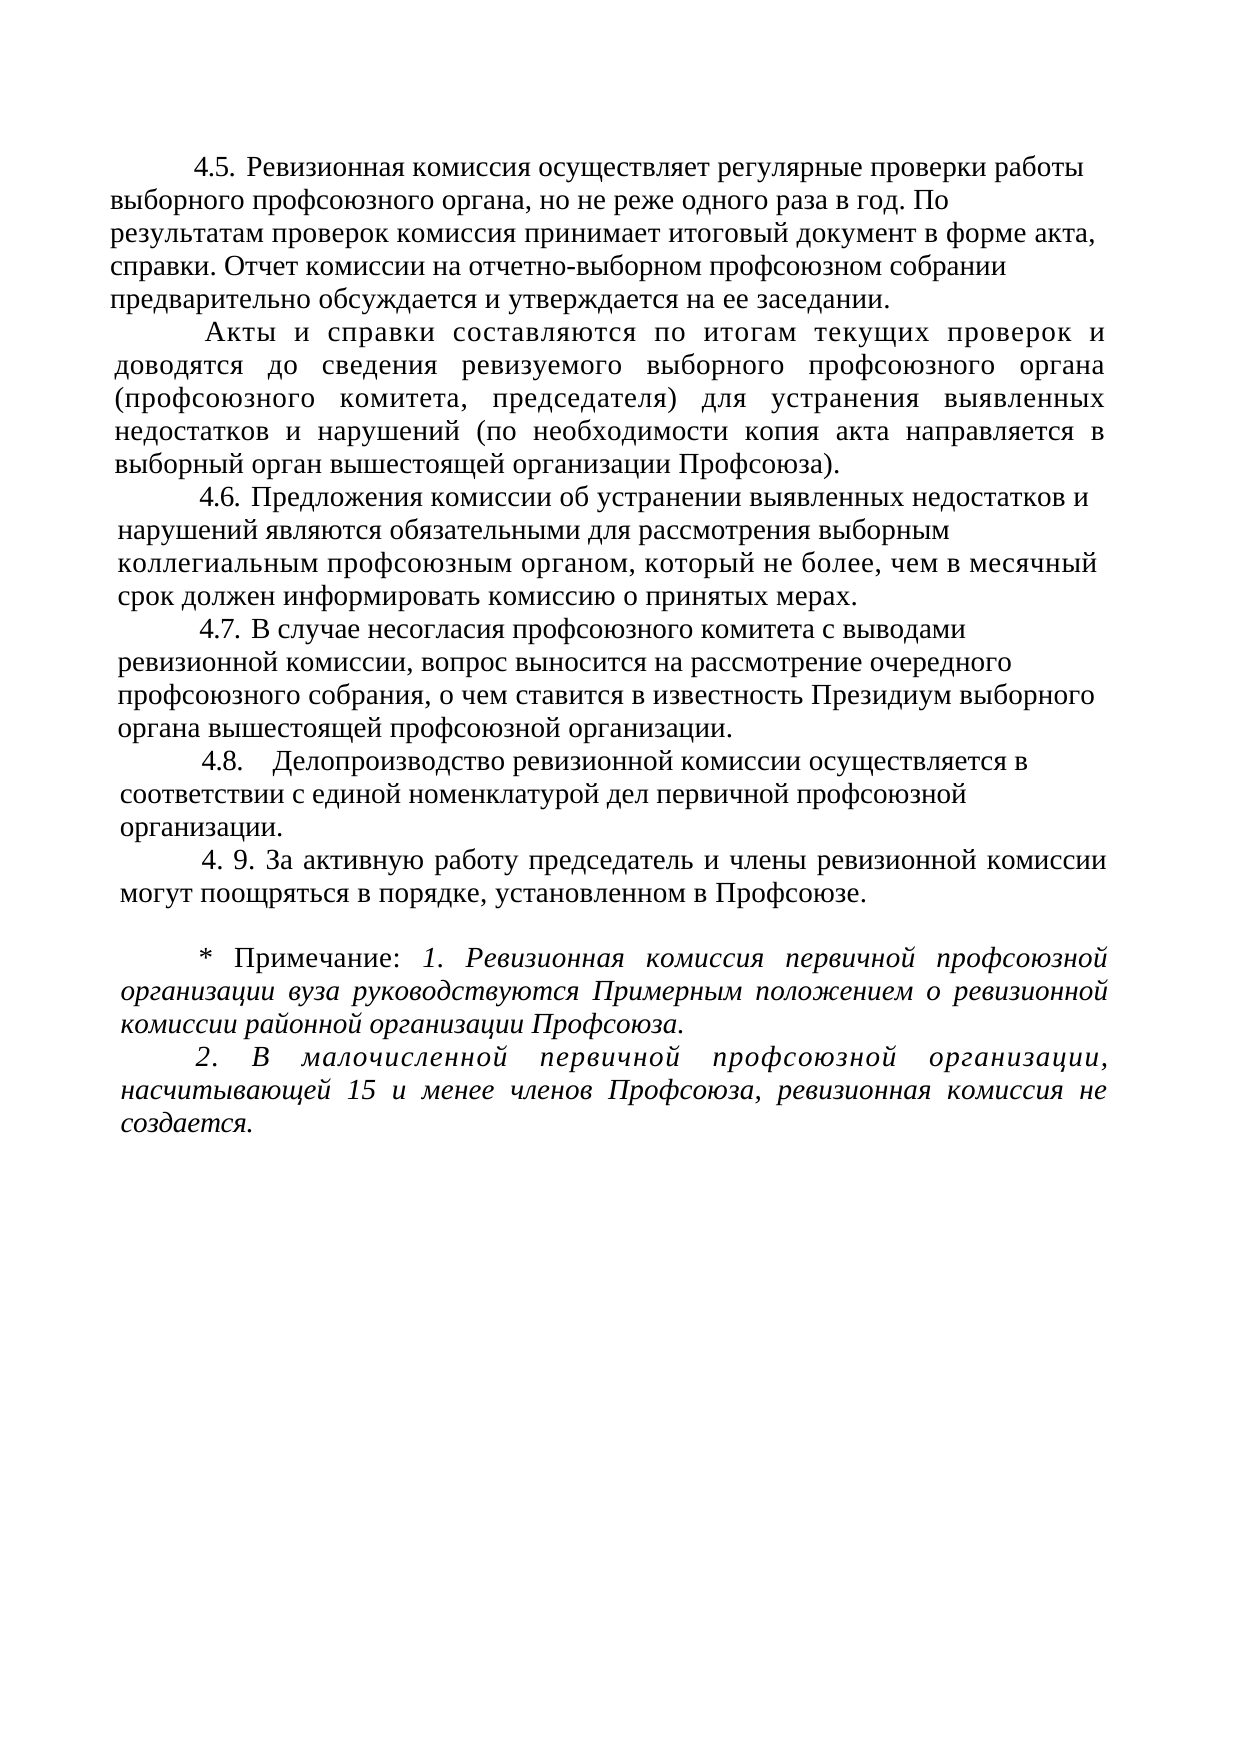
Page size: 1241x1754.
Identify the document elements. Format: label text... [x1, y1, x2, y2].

text * Примечание: 1. Ревизионная комиссия первичной профсоюзной организации вуза руководствуются Примерным положением о ревизионной комиссии районной организации Профсоюза. [120, 941, 1109, 1040]
list В случае несогласия профсоюзного комитета с выводами ревизионной комиссии, вопрос выносится на рассмотрение очередного профсоюзного собрания, о чем ставится в известность Президиум выборного органа вышестоящей профсоюзной организации. [117, 612, 1109, 744]
text 4.8. Делопроизводство ревизионной комиссии осуществляется в соответствии с единой номенклатурой дел первичной профсоюзной организации. [119, 744, 1109, 843]
list Предложения комиссии об устранении выявленных недостатков и нарушений являются обязательными для рассмотрения выборным коллегиальным профсоюзным органом, который не более, чем в месячный срок должен информировать комиссию о принятых мерах. [117, 480, 1109, 612]
text Акты и справки составляются по итогам текущих проверок и доводятся до сведения ревизуемого выборного профсоюзного органа (профсоюзного комитета, председателя) для устранения выявленных недостатков и нарушений (по необходимости копия акта направляется в выборный орган вышестоящей организации Профсоюза). [114, 315, 1106, 480]
list Ревизионная комиссия осуществляет регулярные проверки работы выборного профсоюзного органа, но не реже одного раза в год. По результатам проверок комиссия принимает итоговый документ в форме акта, справки. Отчет комиссии на отчетно-выборном профсоюзном собрании предварительно обсуждается и утверждается на ее заседании. [110, 150, 1109, 315]
text 2. В малочисленной первичной профсоюзной организации, насчитывающей 15 и менее членов Профсоюза, ревизионная комиссия не создается. [120, 1040, 1109, 1139]
text 4. 9. За активную работу председатель и члены ревизионной комиссии могут поощряться в порядке, установленном в Профсоюзе. [119, 843, 1108, 909]
